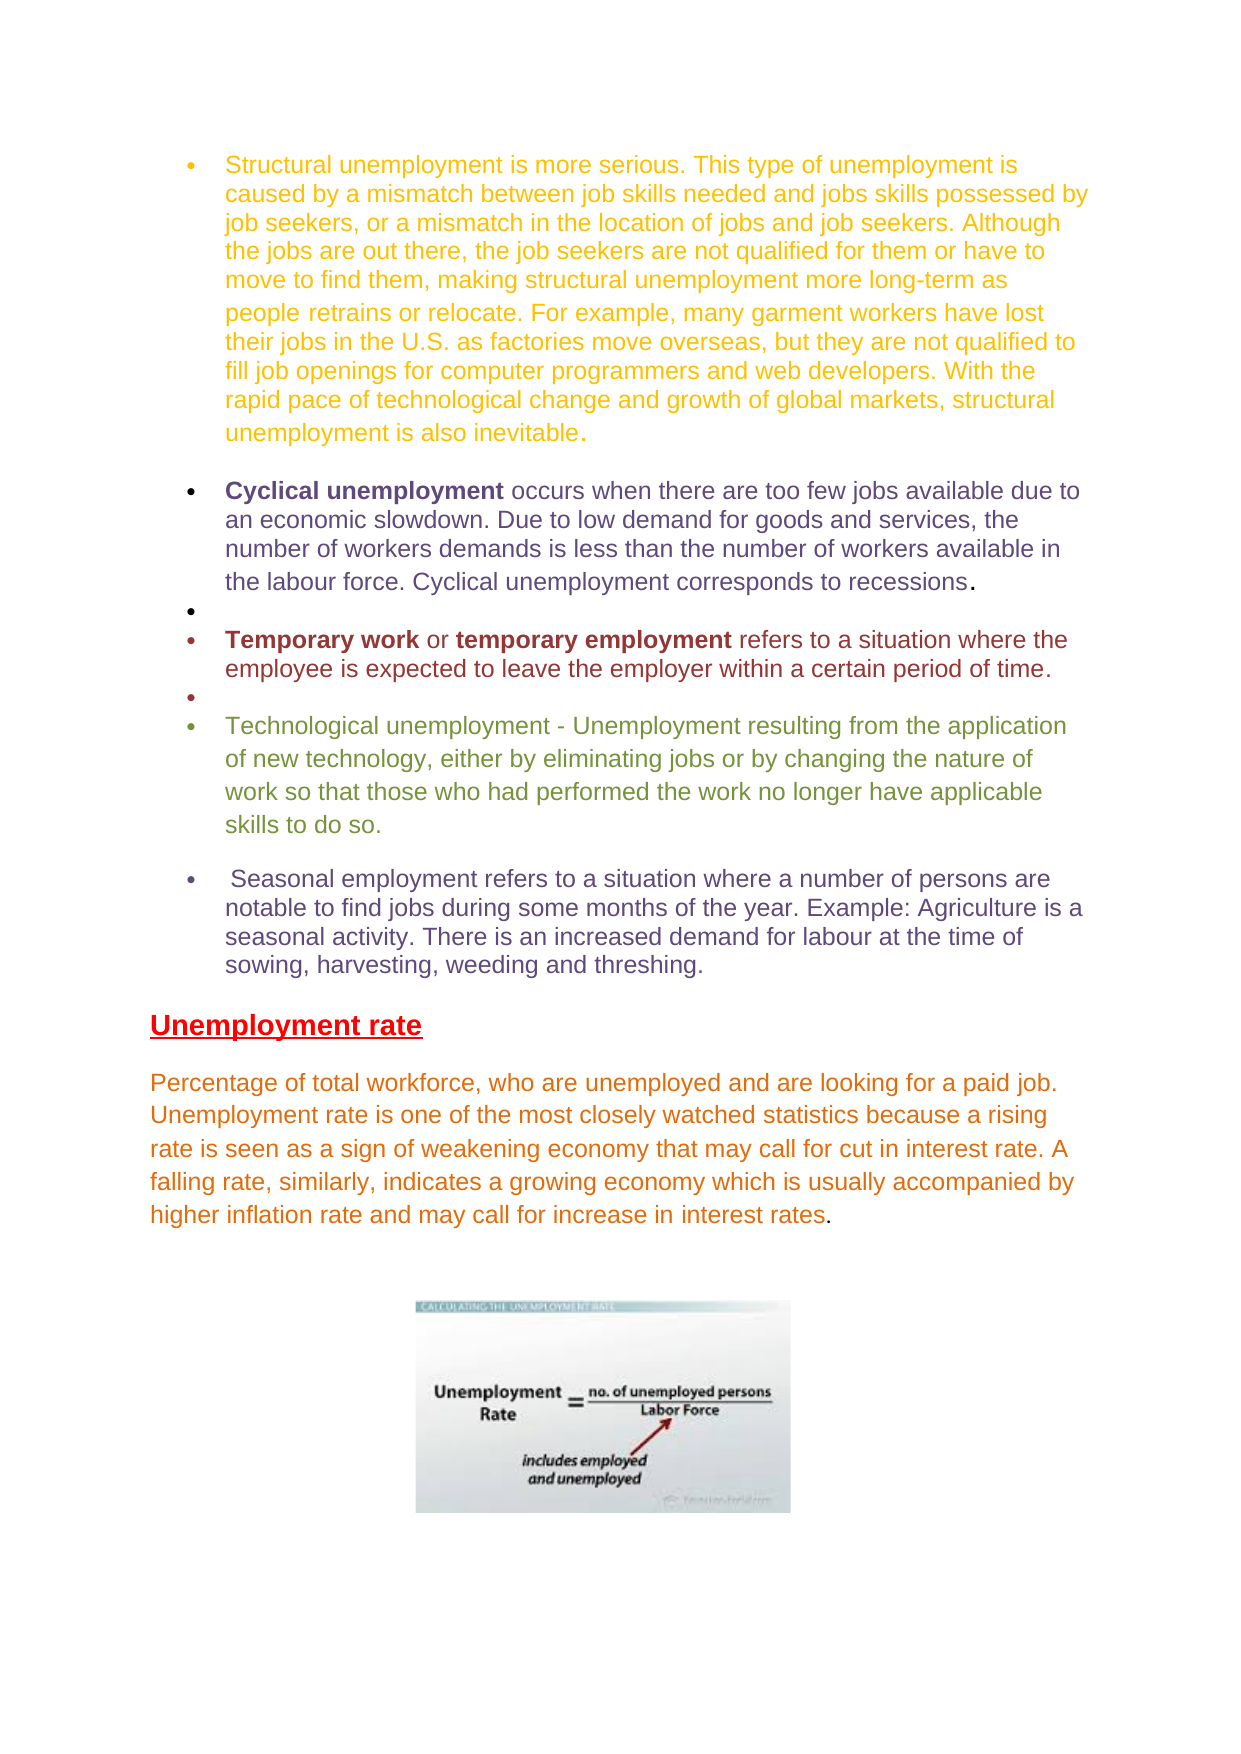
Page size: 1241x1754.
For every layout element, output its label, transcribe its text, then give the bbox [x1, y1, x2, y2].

list Structural unemployment is more serious. This type of unemployment is caused by a mismatch between job skills needed and jobs skills possessed by job seekers, or a mismatch in the location of jobs and job seekers. Although the jobs are out there, the job seekers are not qualified for them or have to move to find them, making structural unemployment more long-term as people retrains or relocate. For example, many garment workers have lost their jobs in the U.S. as factories move overseas, but they are not qualified to fill job openings for computer programmers and web developers. With the rapid pace of technological change and growth of global markets, structural unemployment is also inevitable. [187, 150, 1090, 447]
list Temporary work or temporary employment refers to a situation where the employee is expected to leave the employer within a certain period of time. [187, 625, 1090, 682]
picture [415, 1300, 791, 1513]
list Seasonal employment refers to a situation where a number of persons are notable to find jobs during some months of the year. Example: Agriculture is a seasonal activity. There is an increased demand for labour at the time of sowing, harvesting, weeding and threshing. [187, 864, 1090, 979]
text Unemployment rate [150, 1008, 1090, 1042]
text Percentage of total workforce, who are unemployed and are looking for a paid job. Unemployment rate is one of the most closely watched statistics because a rising rate is seen as a sign of weakening economy that may call for cut in interest rate. A falling rate, similarly, indicates a growing economy which is usually accompanied by higher inflation rate and may call for increase in interest rates. [150, 1067, 1090, 1229]
list Technological unemployment - Unemployment resulting from the application of new technology, either by eliminating jobs or by changing the nature of work so that those who had performed the work no longer have applicable skills to do so. [187, 711, 1090, 839]
list Cyclical unemployment occurs when there are too few jobs available due to an economic slowdown. Due to low demand for goods and services, the number of workers demands is less than the number of workers available in the labour force. Cyclical unemployment corresponds to recessions. [187, 476, 1090, 596]
